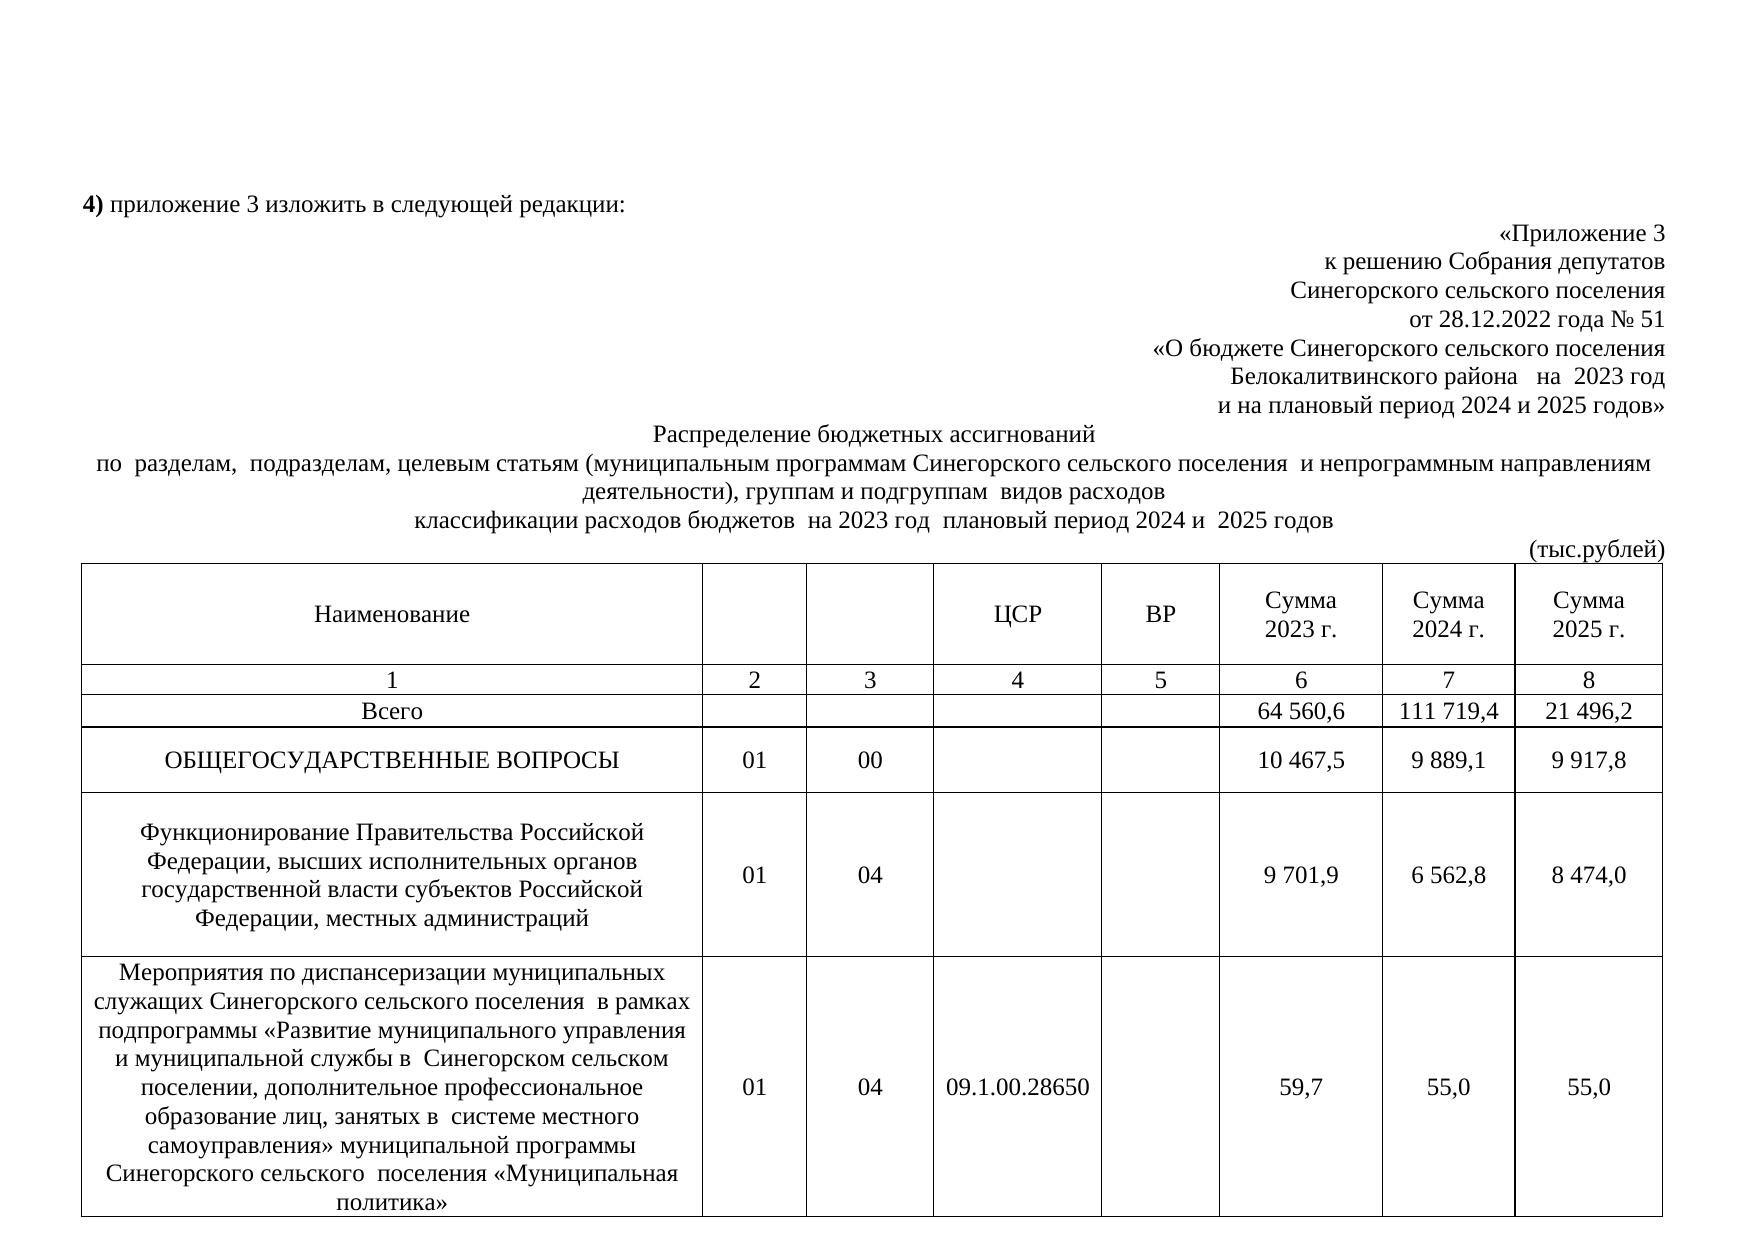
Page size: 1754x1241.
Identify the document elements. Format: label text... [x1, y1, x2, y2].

table_cell 04 [807, 957, 933, 1216]
table_cell 10 467,5 [1220, 728, 1382, 792]
table_cell Всего [82, 695, 702, 726]
table_cell ОБЩЕГОСУДАРСТВЕННЫЕ ВОПРОСЫ [82, 728, 702, 792]
table_cell 111 719,4 [1383, 695, 1514, 726]
table_cell 6 [1220, 665, 1382, 694]
table_cell [1102, 957, 1219, 1216]
text Распределение бюджетных ассигнований [83, 419, 1665, 448]
table_header [703, 564, 806, 664]
table_cell 00 [807, 728, 933, 792]
table_cell 55,0 [1516, 957, 1662, 1216]
table_cell 9 701,9 [1220, 793, 1382, 956]
table_header Наименование [82, 564, 702, 664]
table_cell [807, 695, 933, 726]
text «О бюджете Синегорского сельского поселения [82, 333, 1665, 361]
table_cell Мероприятия по диспансеризации муниципальных служащих Синегорского сельского поселения в рамках подпрограммы «Развитие муниципального управления и муниципальной службы в Синегорском сельском поселении, дополнительное профессиональное образование лиц, занятых в системе местного самоуправления» муниципальной программы Синегорского сельского поселения «Муниципальная политика» [82, 957, 702, 1216]
table_cell 04 [807, 793, 933, 956]
table_cell 55,0 [1383, 957, 1514, 1216]
table_cell Функционирование Правительства Российской Федерации, высших исполнительных органов государственной власти субъектов Российской Федерации, местных администраций [82, 793, 702, 956]
table_cell [1102, 793, 1219, 956]
table_cell 9 889,1 [1383, 728, 1514, 792]
table_cell [934, 695, 1101, 726]
table_header Сумма 2024 г. [1383, 564, 1514, 664]
table_header Сумма 2023 г. [1220, 564, 1382, 664]
table_cell 59,7 [1220, 957, 1382, 1216]
text к решению Собрания депутатов [83, 246, 1665, 275]
table_cell 8 [1516, 665, 1662, 694]
text по разделам, подразделам, целевым статьям (муниципальным программам Синегорского сельского поселения и непрограммным направлениям деятельности), группам и подгруппам видов расходов [83, 448, 1665, 505]
table_cell [703, 695, 806, 726]
table_cell 09.1.00.28650 [934, 957, 1101, 1216]
table_cell 5 [1102, 665, 1219, 694]
table_header [807, 564, 933, 664]
table_cell 2 [703, 665, 806, 694]
table_cell [934, 793, 1101, 956]
table_cell 6 562,8 [1383, 793, 1514, 956]
table_header Сумма 2025 г. [1516, 564, 1662, 664]
table_cell 1 [82, 665, 702, 694]
text Белокалитвинского района на 2023 год [82, 361, 1665, 390]
table_cell [1102, 728, 1219, 792]
table_header ВР [1102, 564, 1219, 664]
table_header ЦСР [934, 564, 1101, 664]
table_cell [934, 728, 1101, 792]
text от 28.12.2022 года № 51 [83, 304, 1665, 333]
text 4) приложение 3 изложить в следующей редакции: [83, 189, 1665, 218]
table_cell 8 474,0 [1516, 793, 1662, 956]
table_cell 21 496,2 [1516, 695, 1662, 726]
table_cell 01 [703, 728, 806, 792]
table_cell 9 917,8 [1516, 728, 1662, 792]
text (тыс.рублей) [83, 534, 1665, 563]
text классификации расходов бюджетов на 2023 год плановый период 2024 и 2025 годов [83, 505, 1665, 534]
text и на плановый период 2024 и 2025 годов» [83, 390, 1665, 419]
table_cell 01 [703, 957, 806, 1216]
table_cell 4 [934, 665, 1101, 694]
text «Приложение 3 [83, 218, 1665, 246]
table_cell 7 [1383, 665, 1514, 694]
table_cell [1102, 695, 1219, 726]
table_cell 3 [807, 665, 933, 694]
table_cell 64 560,6 [1220, 695, 1382, 726]
text Синегорского сельского поселения [83, 275, 1665, 304]
table_cell 01 [703, 793, 806, 956]
